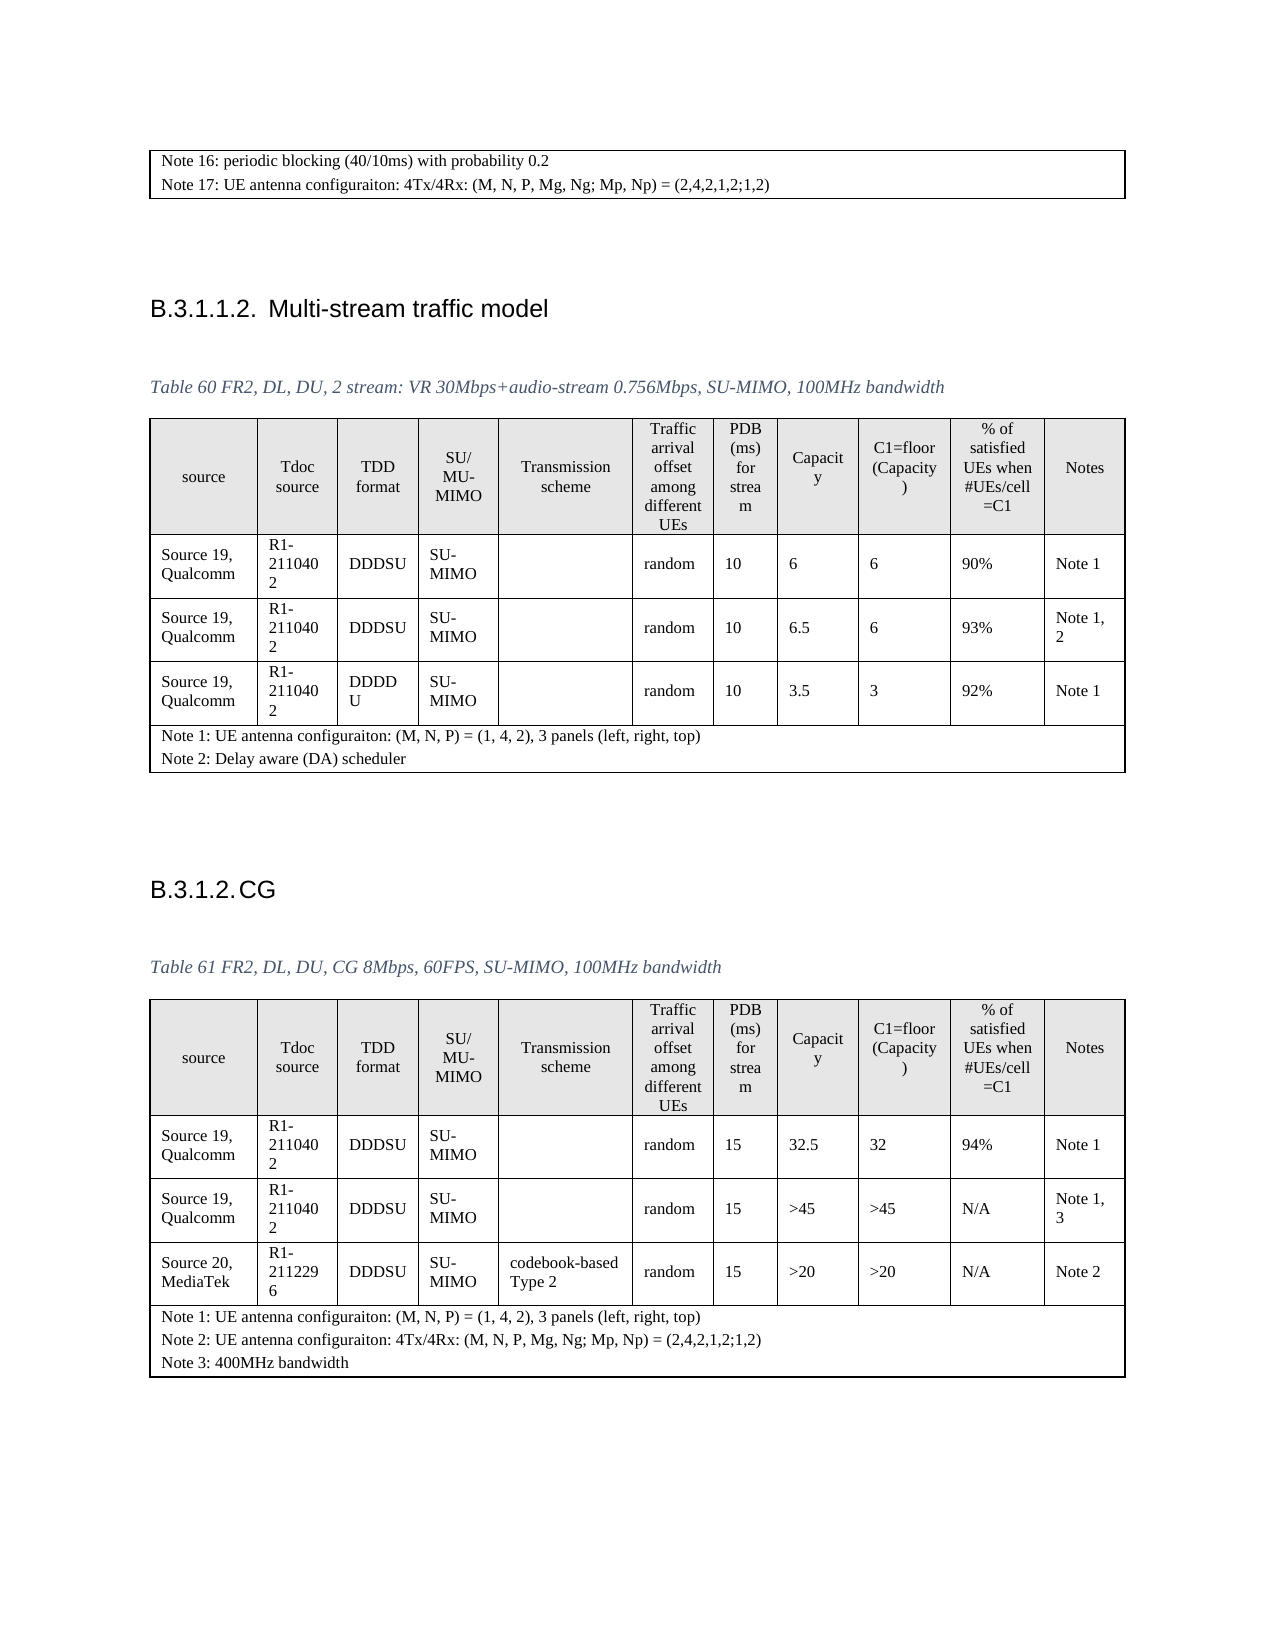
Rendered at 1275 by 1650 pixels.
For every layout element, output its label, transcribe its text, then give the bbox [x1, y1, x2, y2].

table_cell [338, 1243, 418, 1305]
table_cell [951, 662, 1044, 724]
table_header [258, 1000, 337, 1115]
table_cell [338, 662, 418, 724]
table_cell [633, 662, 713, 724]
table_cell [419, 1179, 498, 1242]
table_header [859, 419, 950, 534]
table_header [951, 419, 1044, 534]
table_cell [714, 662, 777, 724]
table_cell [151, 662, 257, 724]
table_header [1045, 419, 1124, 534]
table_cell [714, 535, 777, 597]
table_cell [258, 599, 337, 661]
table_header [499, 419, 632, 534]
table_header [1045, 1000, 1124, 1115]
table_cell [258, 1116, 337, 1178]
text Table 60 FR2, DL, DU, 2 stream: VR 30Mbps+audio-stream 0.756Mbps, SU-MIMO, 100MHz bandwidth [150, 376, 1125, 397]
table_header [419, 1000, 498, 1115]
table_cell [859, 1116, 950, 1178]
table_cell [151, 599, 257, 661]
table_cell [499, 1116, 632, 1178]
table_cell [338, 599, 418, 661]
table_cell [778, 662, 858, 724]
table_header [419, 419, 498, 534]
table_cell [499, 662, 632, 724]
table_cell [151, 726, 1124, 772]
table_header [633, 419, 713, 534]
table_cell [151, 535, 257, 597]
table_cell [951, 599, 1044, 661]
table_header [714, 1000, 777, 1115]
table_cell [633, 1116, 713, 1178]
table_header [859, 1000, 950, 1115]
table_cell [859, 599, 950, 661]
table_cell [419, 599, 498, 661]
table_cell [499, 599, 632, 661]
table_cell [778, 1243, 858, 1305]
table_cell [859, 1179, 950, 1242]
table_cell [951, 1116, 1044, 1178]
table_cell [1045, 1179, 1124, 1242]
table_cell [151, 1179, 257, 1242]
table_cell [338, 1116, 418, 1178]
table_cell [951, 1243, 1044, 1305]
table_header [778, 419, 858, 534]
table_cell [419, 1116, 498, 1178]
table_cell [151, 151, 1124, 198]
list Multi-stream traffic model [150, 294, 1125, 323]
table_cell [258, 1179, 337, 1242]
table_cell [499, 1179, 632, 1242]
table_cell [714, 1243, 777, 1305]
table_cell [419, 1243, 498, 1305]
list CG [150, 875, 1125, 904]
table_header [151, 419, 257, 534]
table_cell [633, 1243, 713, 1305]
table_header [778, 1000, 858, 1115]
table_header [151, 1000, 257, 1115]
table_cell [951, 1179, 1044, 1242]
text Table 61 FR2, DL, DU, CG 8Mbps, 60FPS, SU-MIMO, 100MHz bandwidth [150, 956, 1125, 978]
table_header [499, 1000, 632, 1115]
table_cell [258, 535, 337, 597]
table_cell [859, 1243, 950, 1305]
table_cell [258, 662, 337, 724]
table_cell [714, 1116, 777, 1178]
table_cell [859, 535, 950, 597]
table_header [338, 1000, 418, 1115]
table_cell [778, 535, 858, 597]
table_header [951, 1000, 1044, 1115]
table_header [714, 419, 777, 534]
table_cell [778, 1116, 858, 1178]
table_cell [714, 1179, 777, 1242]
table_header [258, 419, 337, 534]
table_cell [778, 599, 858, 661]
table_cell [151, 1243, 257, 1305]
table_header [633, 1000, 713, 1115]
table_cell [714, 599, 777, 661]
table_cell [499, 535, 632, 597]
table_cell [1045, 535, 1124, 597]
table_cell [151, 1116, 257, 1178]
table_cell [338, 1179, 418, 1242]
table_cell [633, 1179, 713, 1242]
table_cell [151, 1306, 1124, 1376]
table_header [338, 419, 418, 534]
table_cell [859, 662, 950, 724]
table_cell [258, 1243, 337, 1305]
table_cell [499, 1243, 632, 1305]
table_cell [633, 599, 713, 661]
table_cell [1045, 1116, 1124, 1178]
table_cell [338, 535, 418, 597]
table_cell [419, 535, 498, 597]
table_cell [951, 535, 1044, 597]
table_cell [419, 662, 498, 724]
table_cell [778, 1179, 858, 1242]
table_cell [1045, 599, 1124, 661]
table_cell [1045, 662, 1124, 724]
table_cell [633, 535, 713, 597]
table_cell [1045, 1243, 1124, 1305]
